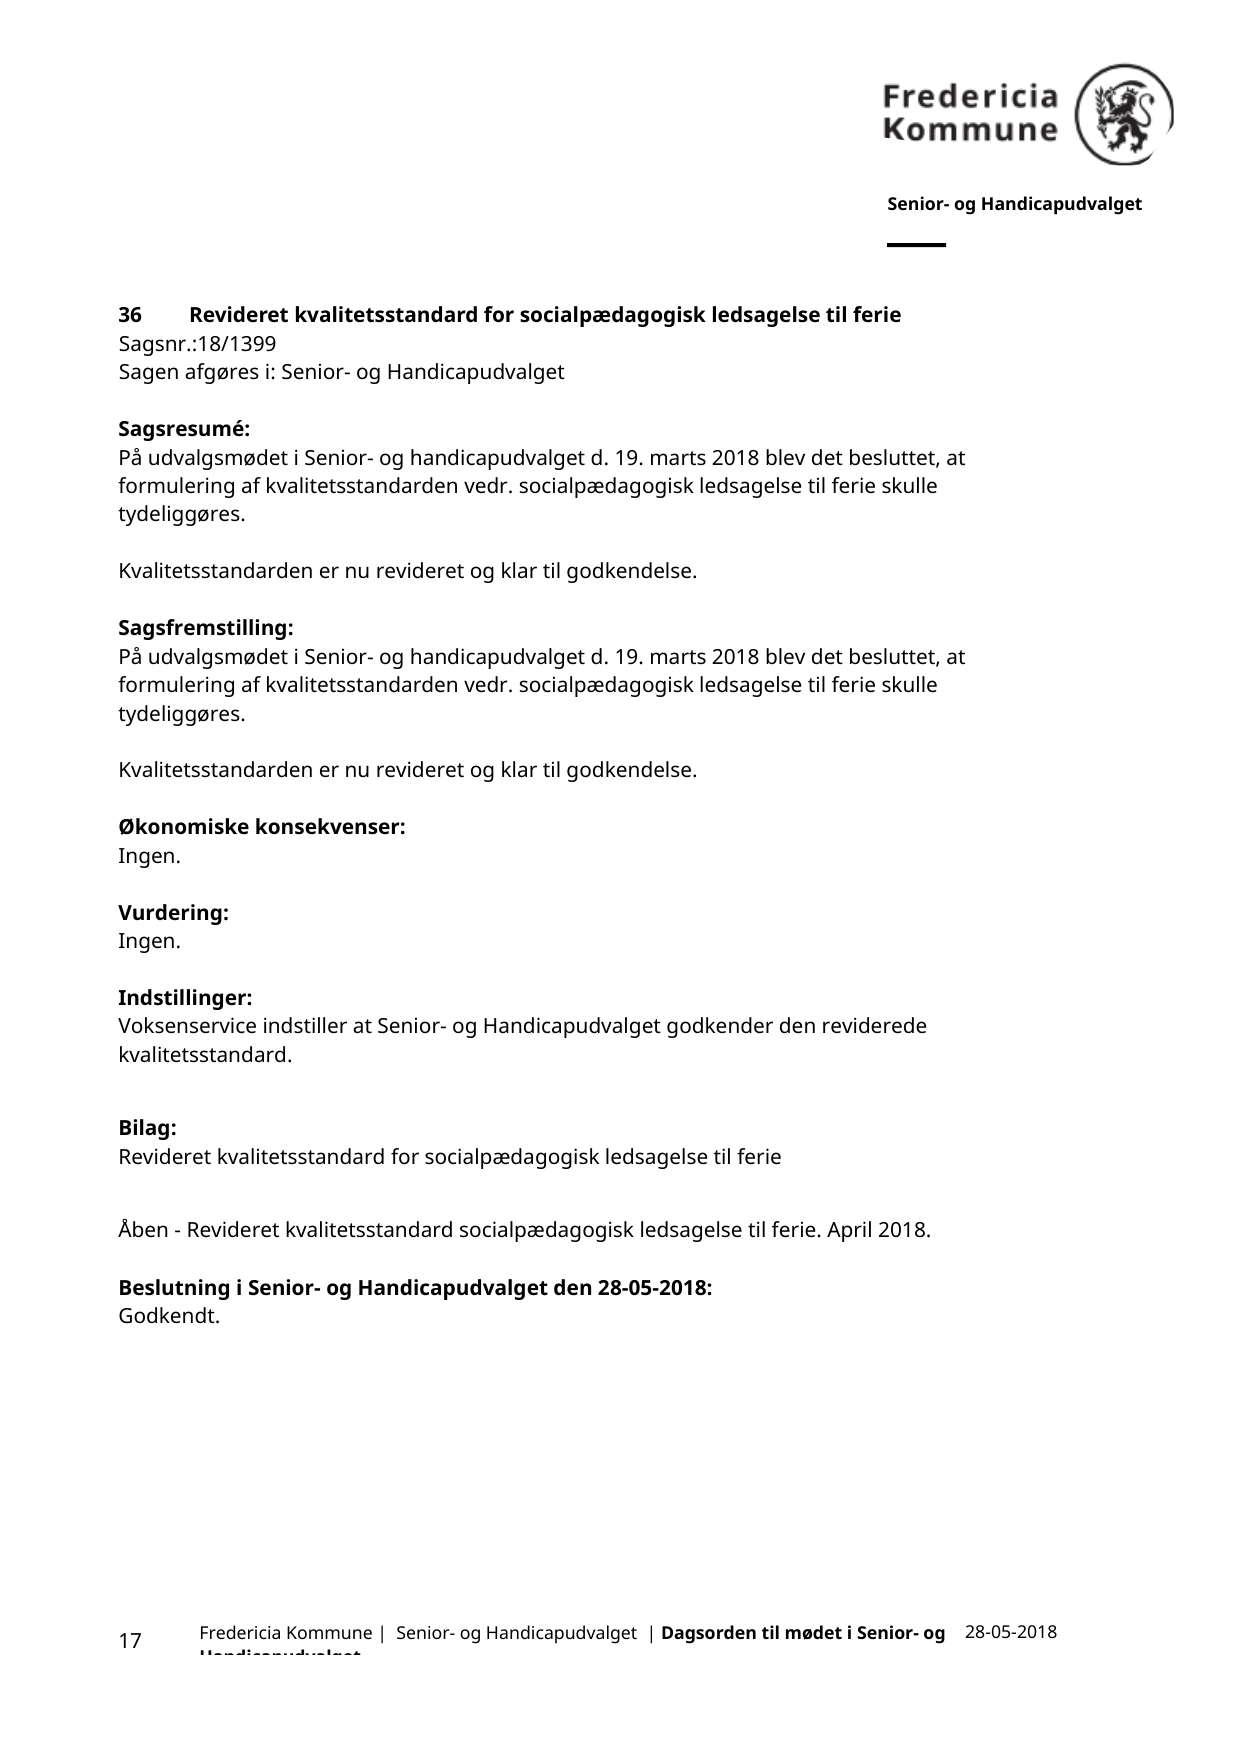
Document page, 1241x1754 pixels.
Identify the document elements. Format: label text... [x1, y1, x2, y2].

text Godkendt. [118, 1301, 1063, 1329]
text Voksenservice indstiller at Senior- og Handicapudvalget godkender den reviderede kvalitetsstandard. [118, 1011, 1063, 1068]
table_header Sagsnr.:18/1399 Sagen afgøres i: Senior- og Handicapudvalget [119, 329, 1063, 386]
text Ingen. [118, 841, 1063, 869]
text På udvalgsmødet i Senior- og handicapudvalget d. 19. marts 2018 blev det besluttet, at formulering af kvalitetsstandarden vedr. socialpædagogisk ledsagelse til ferie skulle tydeliggøres. [118, 642, 1063, 727]
text Sagsfremstilling: [118, 613, 1063, 642]
text Kvalitetsstandarden er nu revideret og klar til godkendelse. [118, 756, 1063, 784]
title Økonomiske konsekvenser: [118, 812, 1063, 841]
title Bilag: [118, 1113, 1063, 1142]
text På udvalgsmødet i Senior- og handicapudvalget d. 19. marts 2018 blev det besluttet, at formulering af kvalitetsstandarden vedr. socialpædagogisk ledsagelse til ferie skulle tydeliggøres. [118, 443, 1063, 528]
title Sagsresumé: [118, 414, 1063, 443]
text Åben - Revideret kvalitetsstandard socialpædagogisk ledsagelse til ferie. April 2018. [118, 1215, 1063, 1244]
title Vurdering: [118, 898, 1063, 926]
text Ingen. [118, 926, 1063, 954]
title Indstillinger: [118, 983, 1063, 1011]
text Revideret kvalitetsstandard for socialpædagogisk ledsagelse til ferie [118, 1142, 1063, 1170]
subtitle 36 Revideret kvalitetsstandard for socialpædagogisk ledsagelse til ferie [118, 300, 1063, 329]
title Beslutning i Senior- og Handicapudvalget den 28-05-2018: [118, 1273, 1063, 1301]
text Kvalitetsstandarden er nu revideret og klar til godkendelse. [118, 556, 1063, 585]
